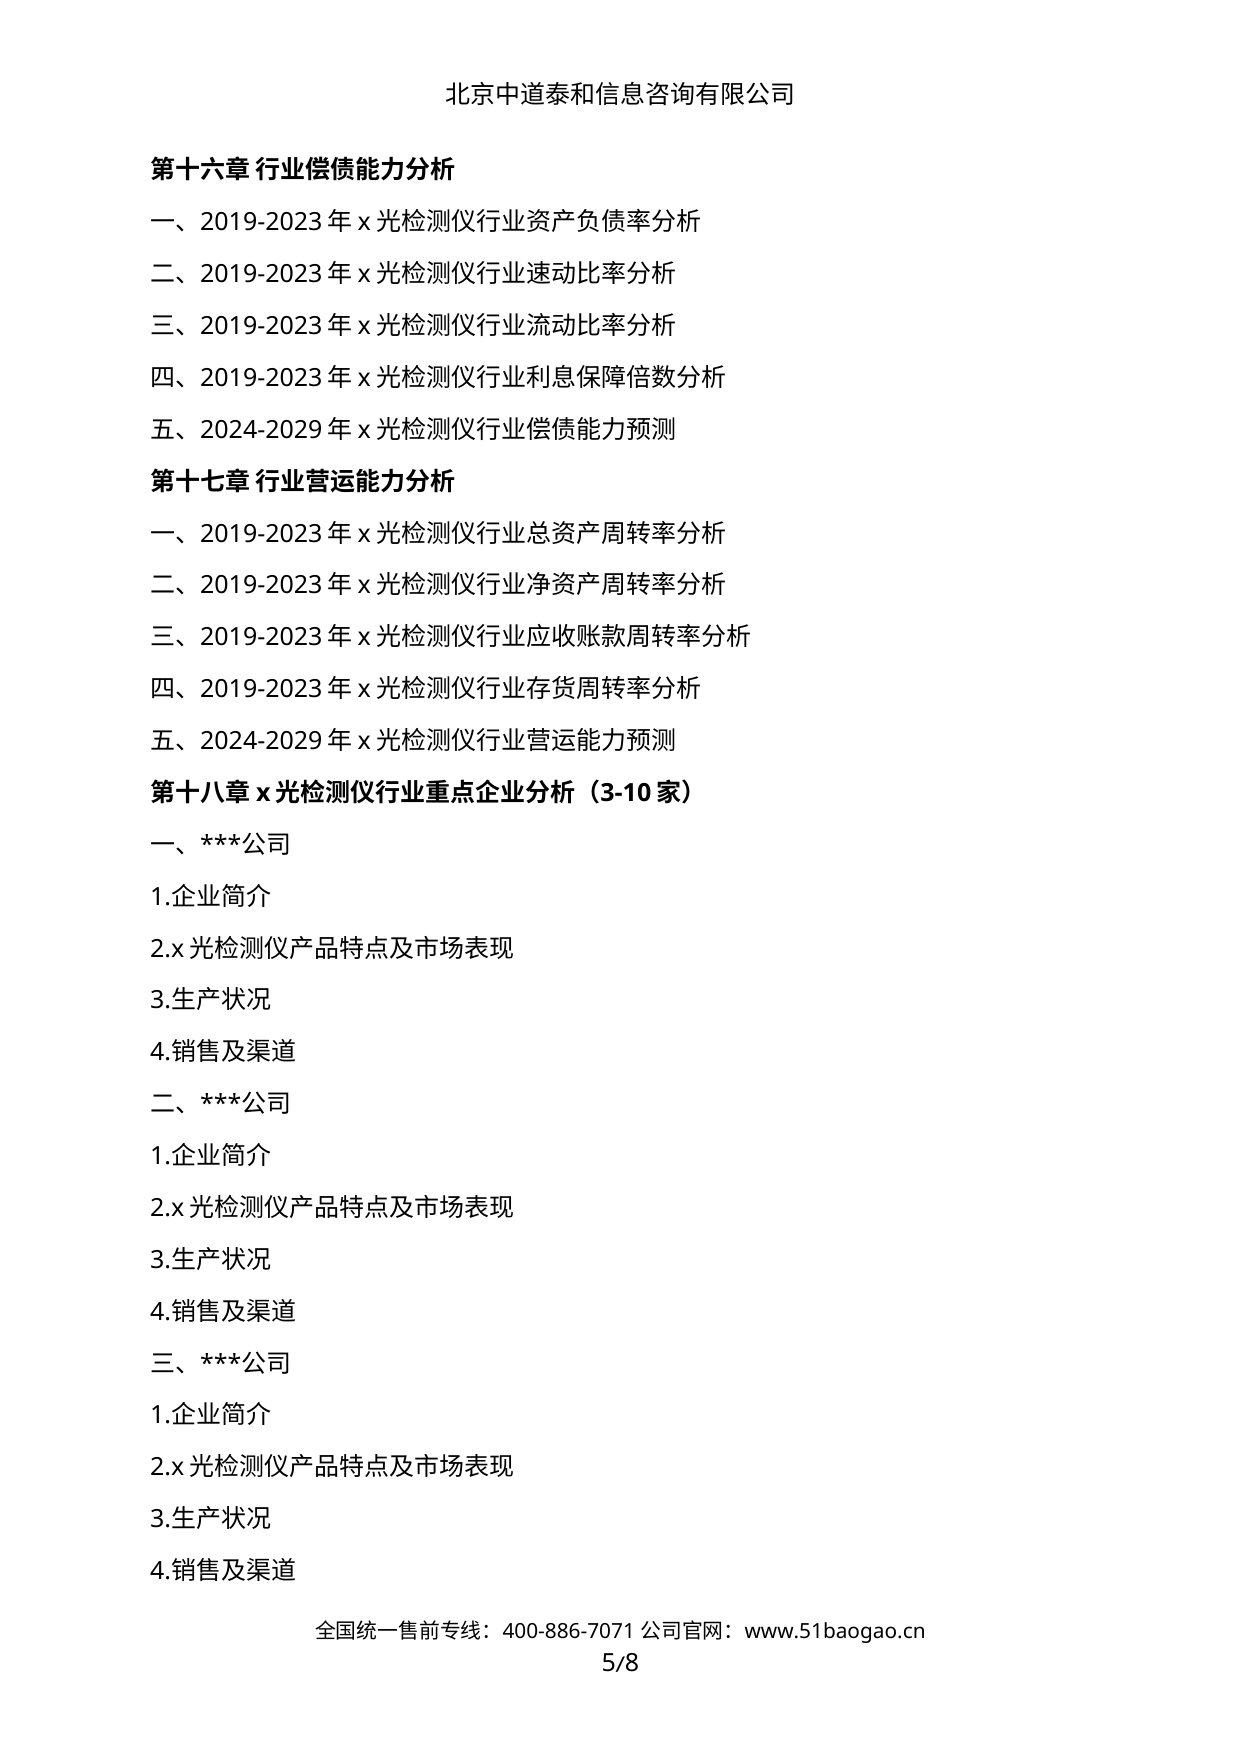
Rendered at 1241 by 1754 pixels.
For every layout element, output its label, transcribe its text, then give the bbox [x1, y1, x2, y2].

text 二、2019-2023年x光检测仪行业速动比率分析 [150, 254, 1090, 290]
text 3.生产状况 [150, 1499, 1090, 1535]
text 1.企业简介 [150, 1136, 1090, 1172]
text 2.x光检测仪产品特点及市场表现 [150, 928, 1090, 964]
text 1.企业简介 [150, 1395, 1090, 1431]
text 1.企业简介 [150, 876, 1090, 912]
text 一、2019-2023年x光检测仪行业总资产周转率分析 [150, 513, 1090, 549]
text 一、***公司 [150, 824, 1090, 861]
text 五、2024-2029年x光检测仪行业偿债能力预测 [150, 409, 1090, 446]
text 一、2019-2023年x光检测仪行业资产负债率分析 [150, 202, 1090, 238]
text 二、2019-2023年x光检测仪行业净资产周转率分析 [150, 565, 1090, 601]
text 第十八章 x光检测仪行业重点企业分析（3-10家） [150, 772, 1090, 809]
text 4.销售及渠道 [150, 1551, 1090, 1587]
text 二、***公司 [150, 1084, 1090, 1120]
text 3.生产状况 [150, 1239, 1090, 1276]
text 3.生产状况 [150, 980, 1090, 1016]
text 三、***公司 [150, 1343, 1090, 1379]
text 4.销售及渠道 [150, 1291, 1090, 1327]
text 2.x光检测仪产品特点及市场表现 [150, 1447, 1090, 1483]
text 三、2019-2023年x光检测仪行业流动比率分析 [150, 306, 1090, 342]
text 三、2019-2023年x光检测仪行业应收账款周转率分析 [150, 617, 1090, 653]
text 2.x光检测仪产品特点及市场表现 [150, 1187, 1090, 1224]
text 4.销售及渠道 [150, 1032, 1090, 1068]
text 第十六章 行业偿债能力分析 [150, 150, 1090, 186]
text 四、2019-2023年x光检测仪行业存货周转率分析 [150, 669, 1090, 705]
text 四、2019-2023年x光检测仪行业利息保障倍数分析 [150, 357, 1090, 394]
text 第十七章 行业营运能力分析 [150, 461, 1090, 497]
text 五、2024-2029年x光检测仪行业营运能力预测 [150, 721, 1090, 757]
